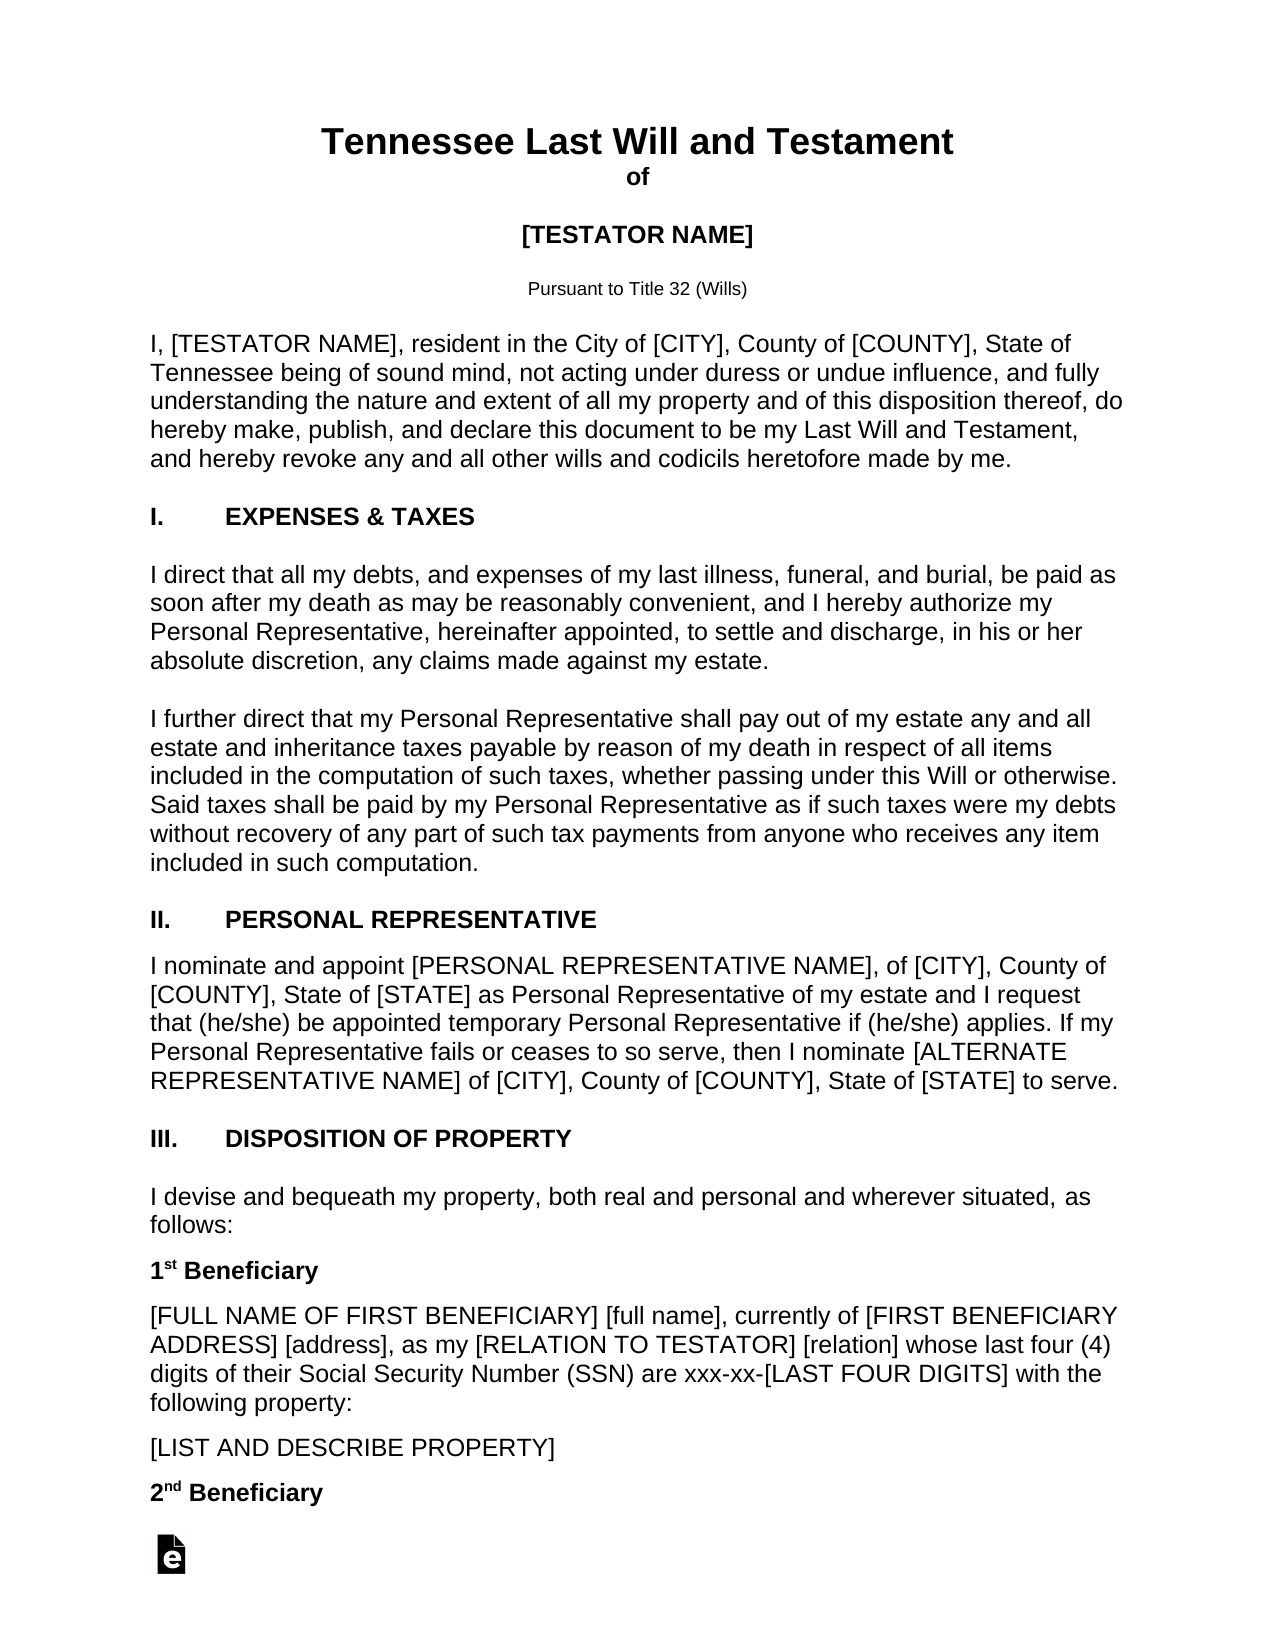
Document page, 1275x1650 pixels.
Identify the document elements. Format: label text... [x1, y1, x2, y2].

text [FULL NAME OF FIRST BENEFICIARY] [full name], currently of [FIRST BENEFICIARY ADDRESS] [address], as my [RELATION TO TESTATOR] [relation] whose last four (4) digits of their Social Security Number (SSN) are xxx-xx-[LAST FOUR DIGITS] with the following property: [150, 1301, 1125, 1416]
text I further direct that my Personal Representative shall pay out of my estate any and all estate and inheritance taxes payable by reason of my death in respect of all items included in the computation of such taxes, whether passing under this Will or otherwise. Said taxes shall be paid by my Personal Representative as if such taxes were my debts without recovery of any part of such tax payments from anyone who receives any item included in such computation. [150, 704, 1125, 876]
text I devise and bequeath my property, both real and personal and wherever situated, as follows: [150, 1182, 1125, 1239]
subtitle Tennessee Last Will and Testament of [150, 119, 1125, 191]
text 2nd Beneficiary [150, 1478, 1125, 1507]
list EXPENSES & TAXES [150, 502, 1125, 530]
picture [150, 1533, 192, 1575]
subtitle [TESTATOR NAME] [150, 220, 1125, 249]
text I, [TESTATOR NAME], resident in the City of [CITY], County of [COUNTY], State of Tennessee being of sound mind, not acting under duress or undue influence, and fully understanding the nature and extent of all my property and of this disposition thereof, do hereby make, publish, and declare this document to be my Last Will and Testament, and hereby revoke any and all other wills and codicils heretofore made by me. [150, 329, 1125, 472]
text 1st Beneficiary [150, 1256, 1125, 1284]
text I direct that all my debts, and expenses of my last illness, funeral, and burial, be paid as soon after my death as may be reasonably convenient, and I hereby authorize my Personal Representative, hereinafter appointed, to settle and discharge, in his or her absolute discretion, any claims made against my estate. [150, 559, 1125, 674]
list DISPOSITION OF PROPERTY [150, 1124, 1125, 1152]
text I nominate and appoint [PERSONAL REPRESENTATIVE NAME], of [CITY], County of [COUNTY], State of [STATE] as Personal Representative of my estate and I request that (he/she) be appointed temporary Personal Representative if (he/she) applies. If my Personal Representative fails or ceases to so serve, then I nominate [ALTERNATE REPRESENTATIVE NAME] of [CITY], County of [COUNTY], State of [STATE] to serve. [150, 951, 1125, 1094]
text [LIST AND DESCRIBE PROPERTY] [150, 1433, 1125, 1462]
text Pursuant to Title 32 (Wills) [150, 278, 1125, 299]
list PERSONAL REPRESENTATIVE [150, 905, 1125, 934]
